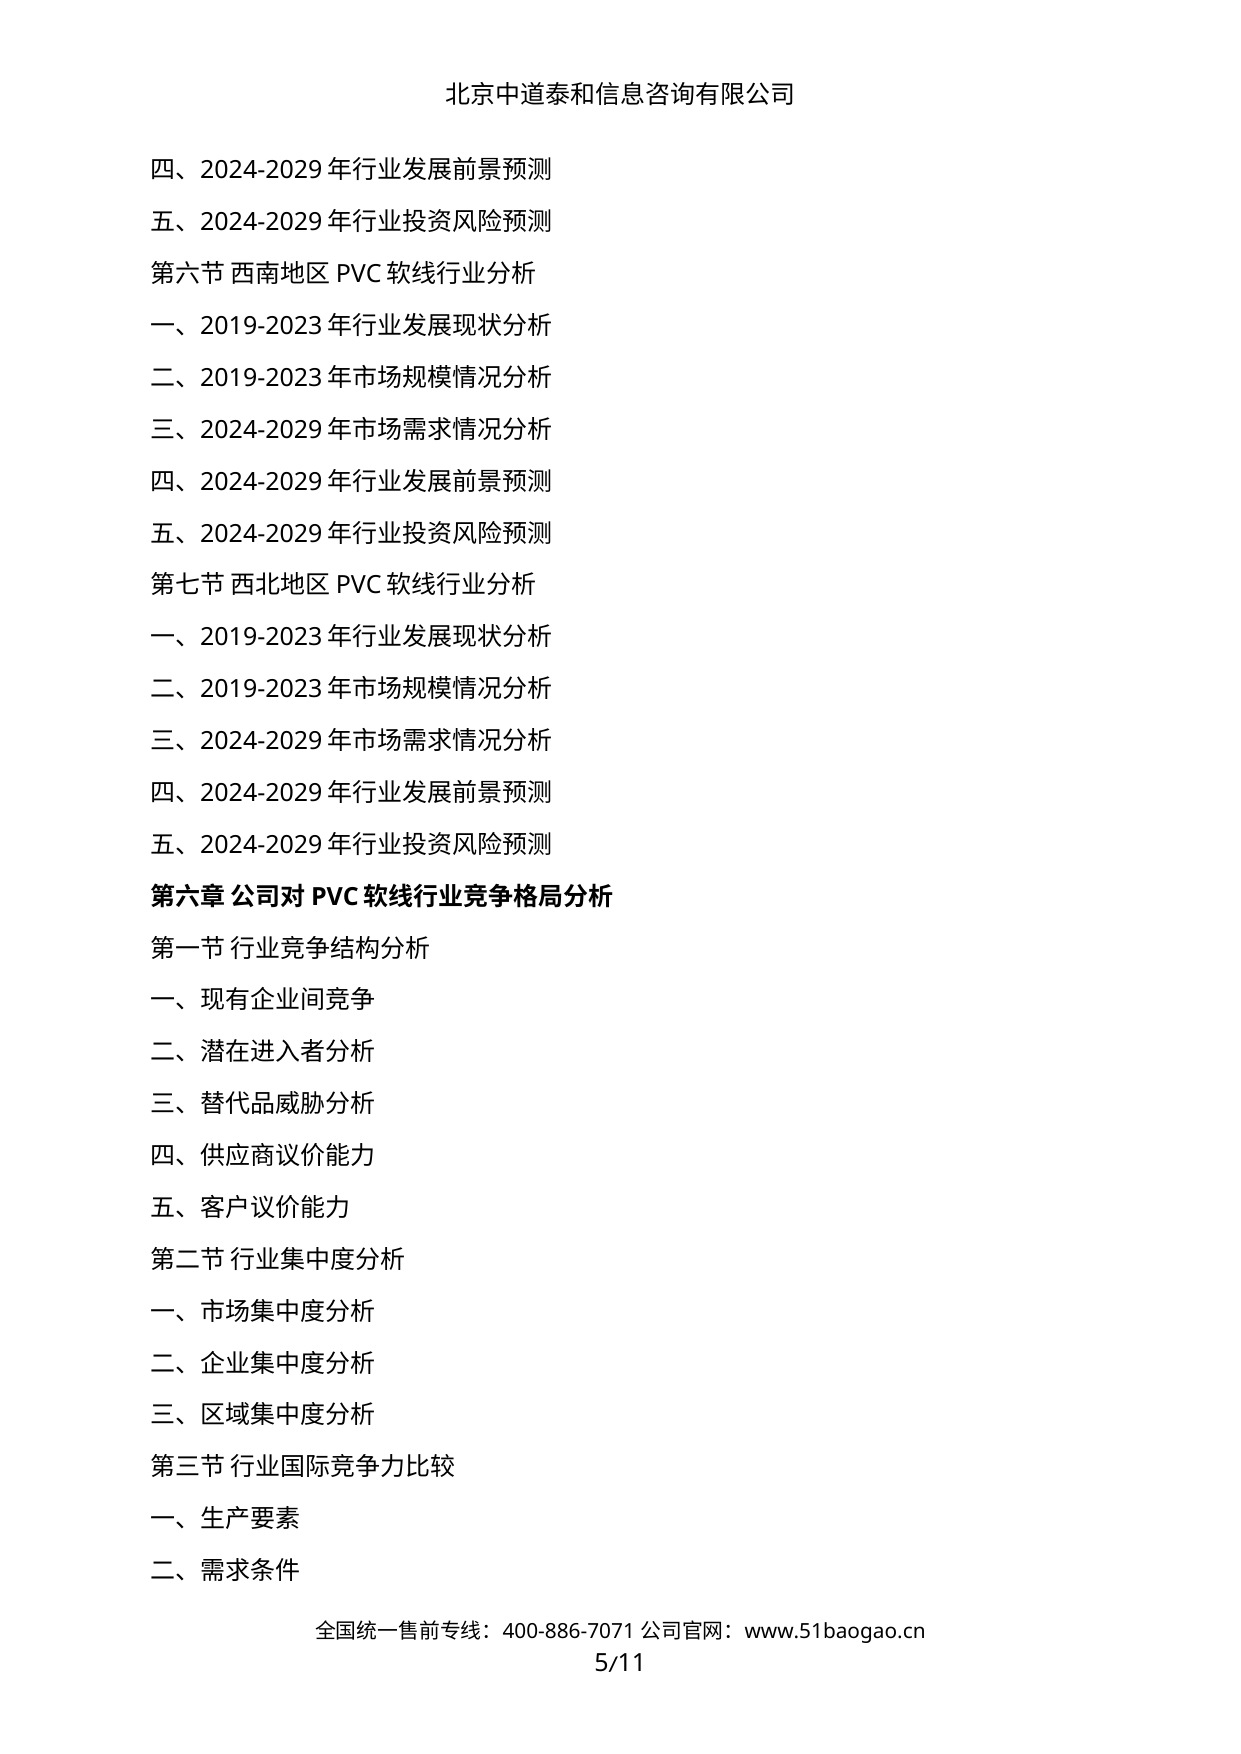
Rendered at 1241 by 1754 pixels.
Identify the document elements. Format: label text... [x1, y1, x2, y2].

text 二、潜在进入者分析 [150, 1032, 1090, 1068]
text 三、区域集中度分析 [150, 1395, 1090, 1431]
text 三、替代品威胁分析 [150, 1084, 1090, 1120]
text 二、2019-2023年市场规模情况分析 [150, 357, 1090, 394]
text 第七节 西北地区PVC软线行业分析 [150, 565, 1090, 601]
text 五、2024-2029年行业投资风险预测 [150, 824, 1090, 861]
text 四、2024-2029年行业发展前景预测 [150, 772, 1090, 809]
text 一、生产要素 [150, 1499, 1090, 1535]
text 三、2024-2029年市场需求情况分析 [150, 409, 1090, 446]
text 一、2019-2023年行业发展现状分析 [150, 306, 1090, 342]
text 四、2024-2029年行业发展前景预测 [150, 461, 1090, 497]
text 第六章 公司对PVC软线行业竞争格局分析 [150, 876, 1090, 912]
text 第一节 行业竞争结构分析 [150, 928, 1090, 964]
text 第三节 行业国际竞争力比较 [150, 1447, 1090, 1483]
text 第二节 行业集中度分析 [150, 1239, 1090, 1276]
text 四、2024-2029年行业发展前景预测 [150, 150, 1090, 186]
text 二、需求条件 [150, 1551, 1090, 1587]
text 五、客户议价能力 [150, 1187, 1090, 1224]
text 二、企业集中度分析 [150, 1343, 1090, 1379]
text 四、供应商议价能力 [150, 1136, 1090, 1172]
text 第六节 西南地区PVC软线行业分析 [150, 254, 1090, 290]
text 一、2019-2023年行业发展现状分析 [150, 617, 1090, 653]
text 三、2024-2029年市场需求情况分析 [150, 721, 1090, 757]
text 五、2024-2029年行业投资风险预测 [150, 202, 1090, 238]
text 二、2019-2023年市场规模情况分析 [150, 669, 1090, 705]
text 一、现有企业间竞争 [150, 980, 1090, 1016]
text 一、市场集中度分析 [150, 1291, 1090, 1327]
text 五、2024-2029年行业投资风险预测 [150, 513, 1090, 549]
